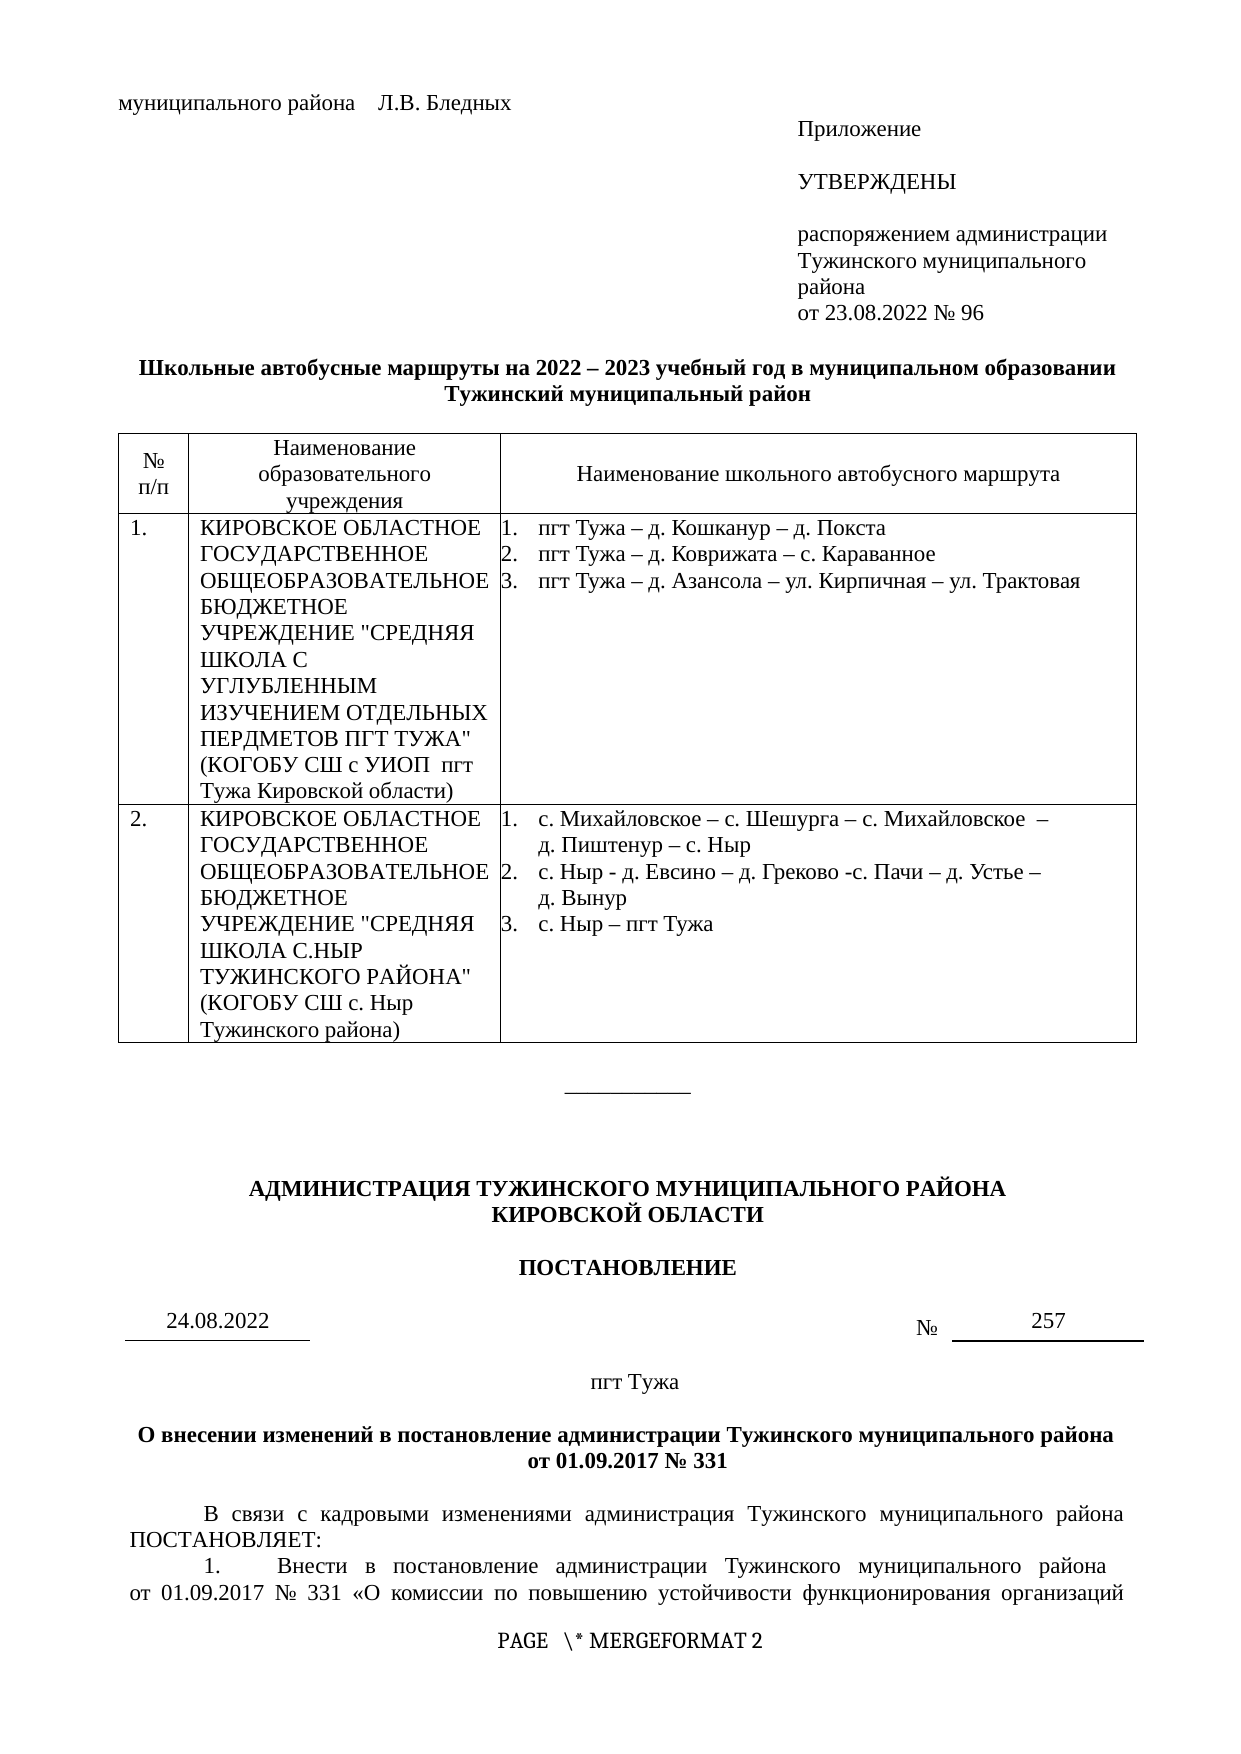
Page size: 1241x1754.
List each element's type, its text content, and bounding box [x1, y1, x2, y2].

text УТВЕРЖДЕНЫ [797, 168, 1137, 194]
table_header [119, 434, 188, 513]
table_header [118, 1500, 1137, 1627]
text Школьные автобусные маршруты на 2022 – 2023 учебный год в муниципальном образовании Тужинский муниципальный район [118, 354, 1137, 407]
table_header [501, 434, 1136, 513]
text О внесении изменений в постановление администрации Тужинского муниципального района от 01.09.2017 № 331 [118, 1421, 1137, 1473]
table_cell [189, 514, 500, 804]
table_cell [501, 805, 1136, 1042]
text от 23.08.2022 № 96 [797, 299, 1137, 326]
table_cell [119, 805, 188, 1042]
title АДМИНИСТРАЦИЯ ТУЖИНСКОГО МУНИЦИПАЛЬНОГО РАЙОНА [118, 1175, 1137, 1201]
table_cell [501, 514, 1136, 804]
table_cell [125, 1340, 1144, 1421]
text Приложение [797, 115, 1137, 141]
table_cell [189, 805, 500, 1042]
text муниципального района Л.В. Бледных [118, 89, 1137, 115]
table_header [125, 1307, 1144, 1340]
text распоряжением администрации Тужинского муниципального района [797, 220, 1137, 299]
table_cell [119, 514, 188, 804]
text ___________ [118, 1069, 1137, 1096]
title ПОСТАНОВЛЕНИЕ [118, 1254, 1137, 1280]
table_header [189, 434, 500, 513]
title КИРОВСКОЙ ОБЛАСТИ [118, 1201, 1137, 1228]
